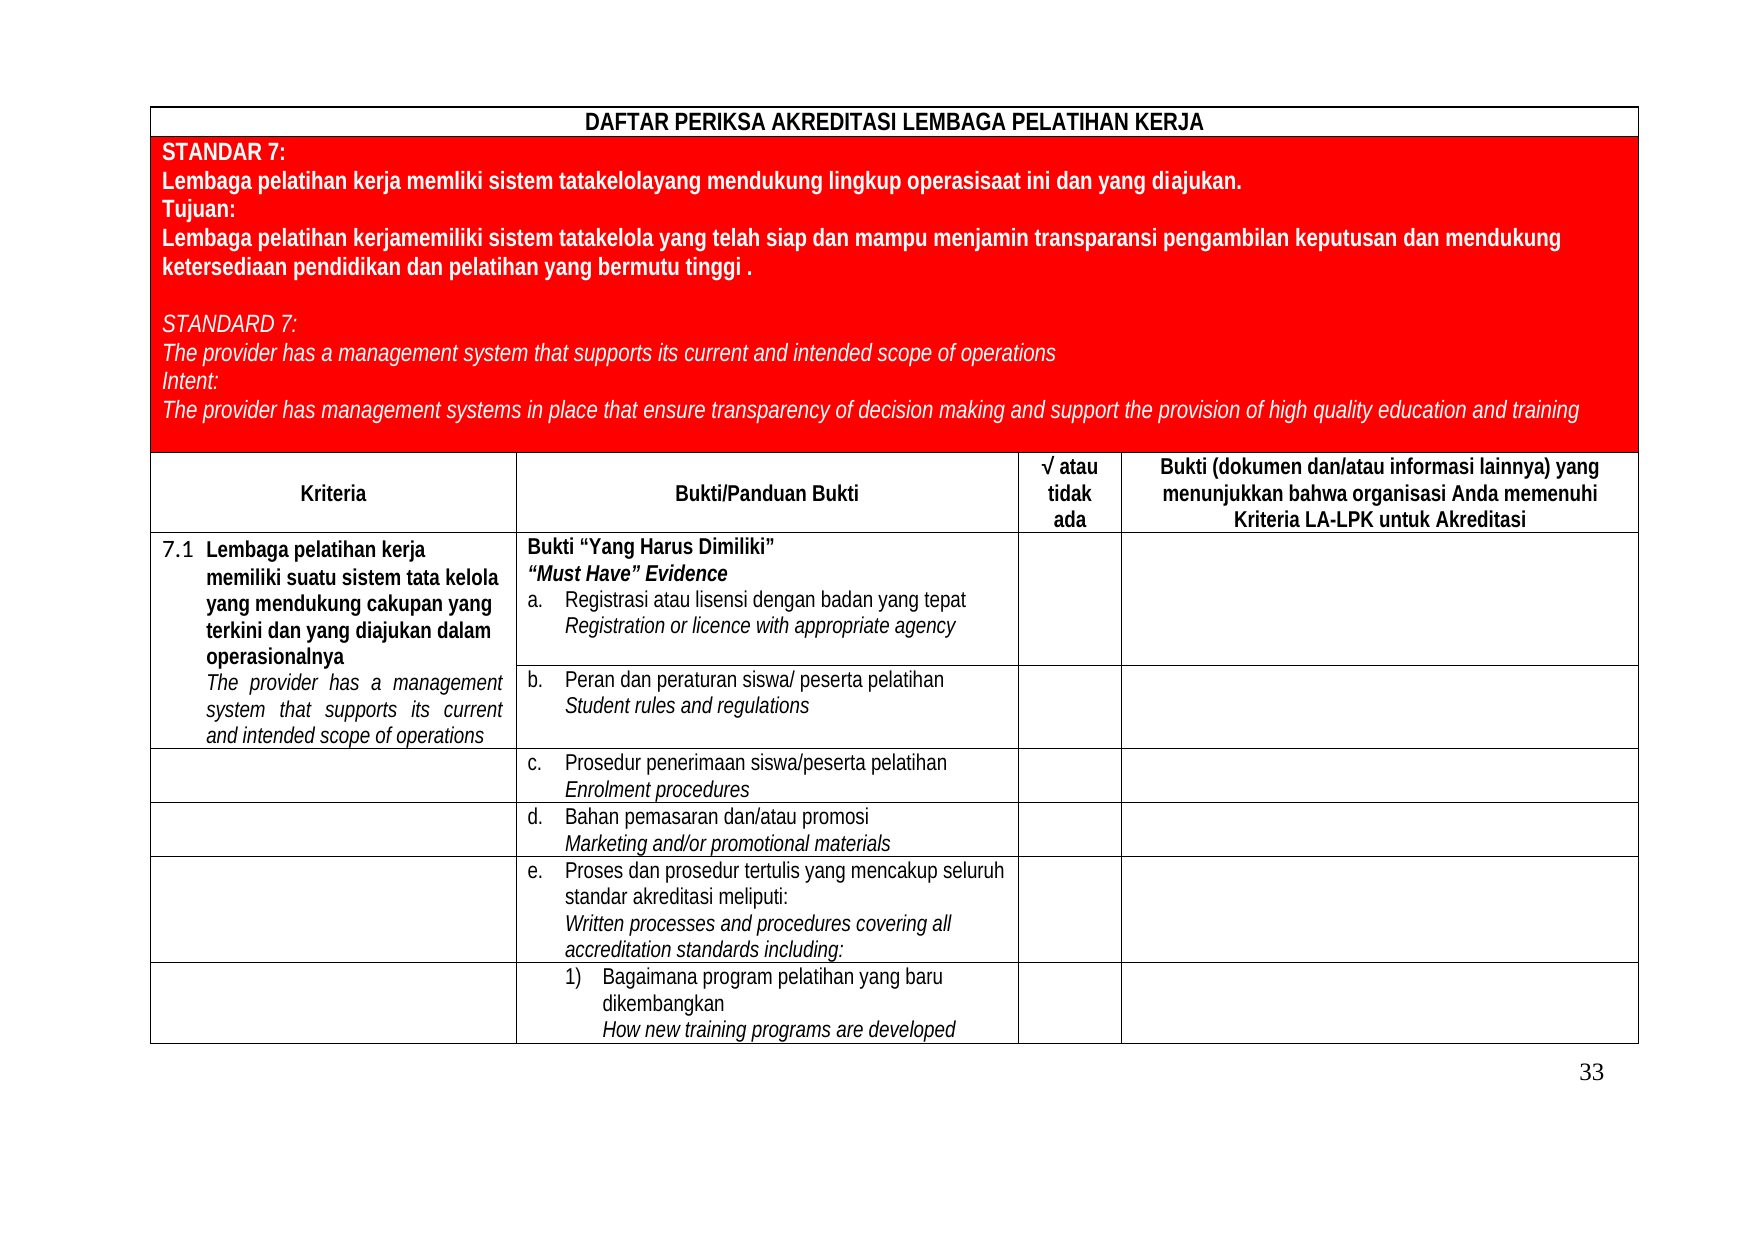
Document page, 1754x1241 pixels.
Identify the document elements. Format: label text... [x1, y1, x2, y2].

table_cell [1122, 857, 1638, 962]
table_cell Proses dan prosedur tertulis yang mencakup seluruh standar akreditasi meliputi: Written processes and procedures covering all accreditation standards including: [517, 857, 1018, 962]
table_cell [151, 963, 516, 1042]
table_cell Bukti (dokumen dan/atau informasi lainnya) yang menunjukkan bahwa organisasi Anda memenuhi Kriteria LA-LPK untuk Akreditasi [1122, 453, 1638, 532]
table_cell [1122, 666, 1638, 748]
table_cell Peran dan peraturan siswa/ peserta pelatihan Student rules and regulations [517, 666, 1018, 748]
table_cell [1122, 533, 1638, 665]
table_cell Bukti/Panduan Bukti [517, 453, 1018, 532]
table_cell [1019, 963, 1121, 1042]
table_cell [1122, 749, 1638, 802]
table_cell [1019, 749, 1121, 802]
table_cell [1122, 963, 1638, 1042]
table_cell Bahan pemasaran dan/atau promosi Marketing and/or promotional materials [517, 803, 1018, 856]
table_cell [1019, 803, 1121, 856]
table_cell [151, 749, 516, 802]
table_cell [1122, 803, 1638, 856]
table_cell [151, 857, 516, 962]
table_cell [1019, 533, 1121, 665]
table_cell Kriteria [151, 453, 516, 532]
table_cell [1019, 666, 1121, 748]
table_cell [1019, 857, 1121, 962]
table_cell √ atau tidak ada [1019, 453, 1121, 532]
table_cell Lembaga pelatihan kerja memiliki suatu sistem tata kelola yang mendukung cakupan yang terkini dan yang diajukan dalam operasionalnya The provider has a management system that supports its current and intended scope of operations [151, 533, 516, 748]
table_cell Bukti “Yang Harus Dimiliki” “Must Have” Evidence Registrasi atau lisensi dengan badan yang tepat Registration or licence with appropriate agency [517, 533, 1018, 665]
table_cell Prosedur penerimaan siswa/peserta pelatihan Enrolment procedures [517, 749, 1018, 802]
table_cell Bagaimana program pelatihan yang baru dikembangkan How new training programs are developed [517, 963, 1018, 1042]
table_header DAFTAR PERIKSA AKREDITASI LEMBAGA PELATIHAN KERJA [151, 108, 1638, 136]
table_cell STANDAR 7: Lembaga pelatihan kerja memliki sistem tatakelolayang mendukung lingkup operasisaat ini dan yang diajukan. Tujuan: Lembaga pelatihan kerjamemiliki sistem tatakelola yang telah siap dan mampu menjamin transparansi pengambilan keputusan dan mendukung ketersediaan pendidikan dan pelatihan yang bermutu tinggi . STANDARD 7: The provider has a management system that supports its current and intended scope of operations Intent: The provider has management systems in place that ensure transparency of decision making and support the provision of high quality education and training [151, 137, 1638, 452]
table_cell [151, 803, 516, 856]
